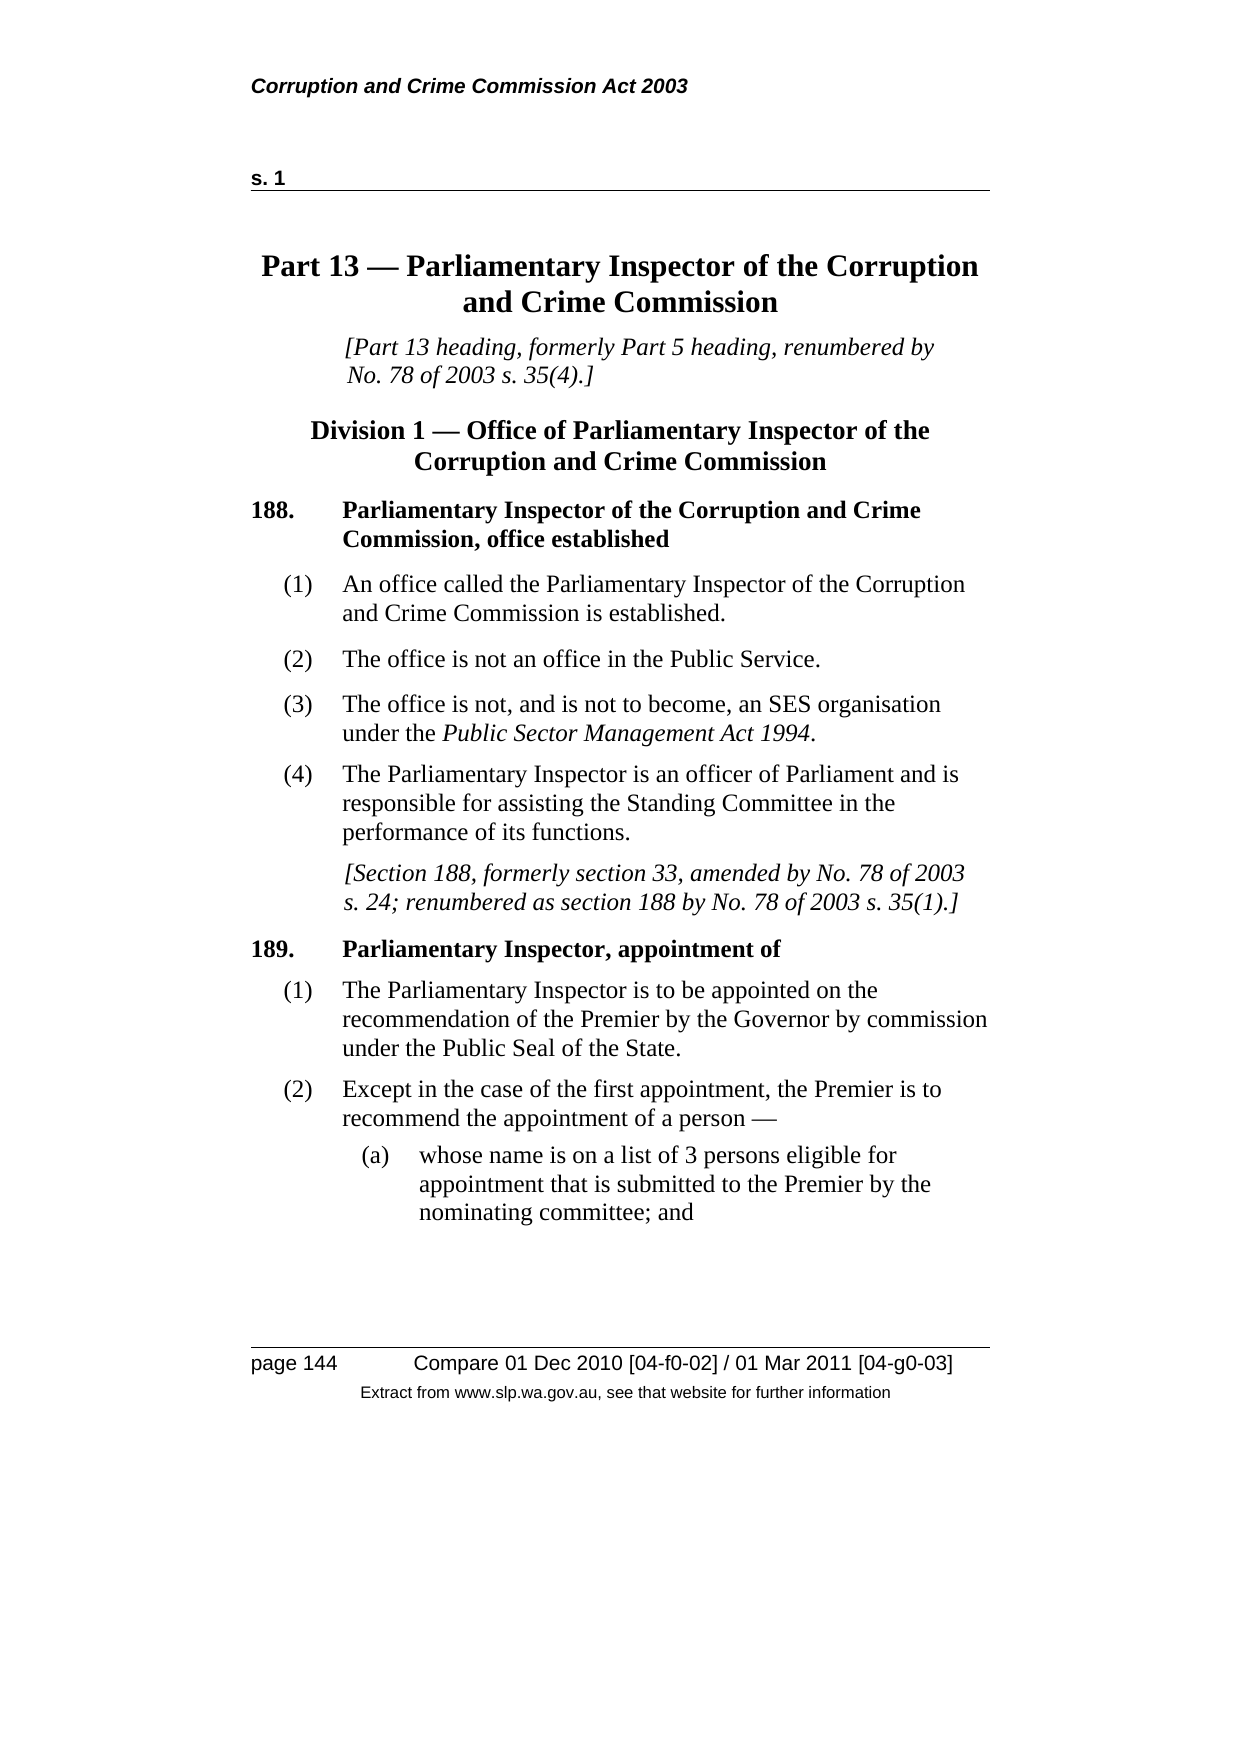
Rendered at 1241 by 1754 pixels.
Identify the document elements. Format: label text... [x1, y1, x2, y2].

subtitle [Part 13 heading, formerly Part 5 heading, renumbered by No. 78 of 2003 s. 35(4).] [251, 332, 990, 389]
text (2) The office is not an office in the Public Service. [251, 644, 990, 672]
subtitle Division 1 — Office of Parliamentary Inspector of the Corruption and Crime Commission [251, 414, 990, 477]
subtitle 189. Parliamentary Inspector, appointment of [251, 934, 990, 963]
text (4) The Parliamentary Inspector is an officer of Parliament and is responsible for assisting the Standing Committee in the performance of its functions. [251, 759, 990, 845]
text (2) Except in the case of the first appointment, the Premier is to recommend the appointment of a person — [251, 1074, 990, 1132]
text (3) The office is not, and is not to become, an SES organisation under the Public Sector Management Act 1994. [251, 689, 990, 747]
subtitle Part 13 — Parliamentary Inspector of the Corruption and Crime Commission [251, 247, 990, 319]
text (1) An office called the Parliamentary Inspector of the Corruption and Crime Commission is established. [251, 569, 990, 627]
text [Section 188, formerly section 33, amended by No. 78 of 2003 s. 24; renumbered as section 188 by No. 78 of 2003 s. 35(1).] [251, 858, 990, 915]
text (1) The Parliamentary Inspector is to be appointed on the recommendation of the Premier by the Governor by commission under the Public Seal of the State. [251, 975, 990, 1062]
subtitle 188. Parliamentary Inspector of the Corruption and Crime Commission, office established [251, 495, 990, 553]
text (a) whose name is on a list of 3 persons eligible for appointment that is submitted to the Premier by the nominating committee; and [251, 1140, 990, 1226]
